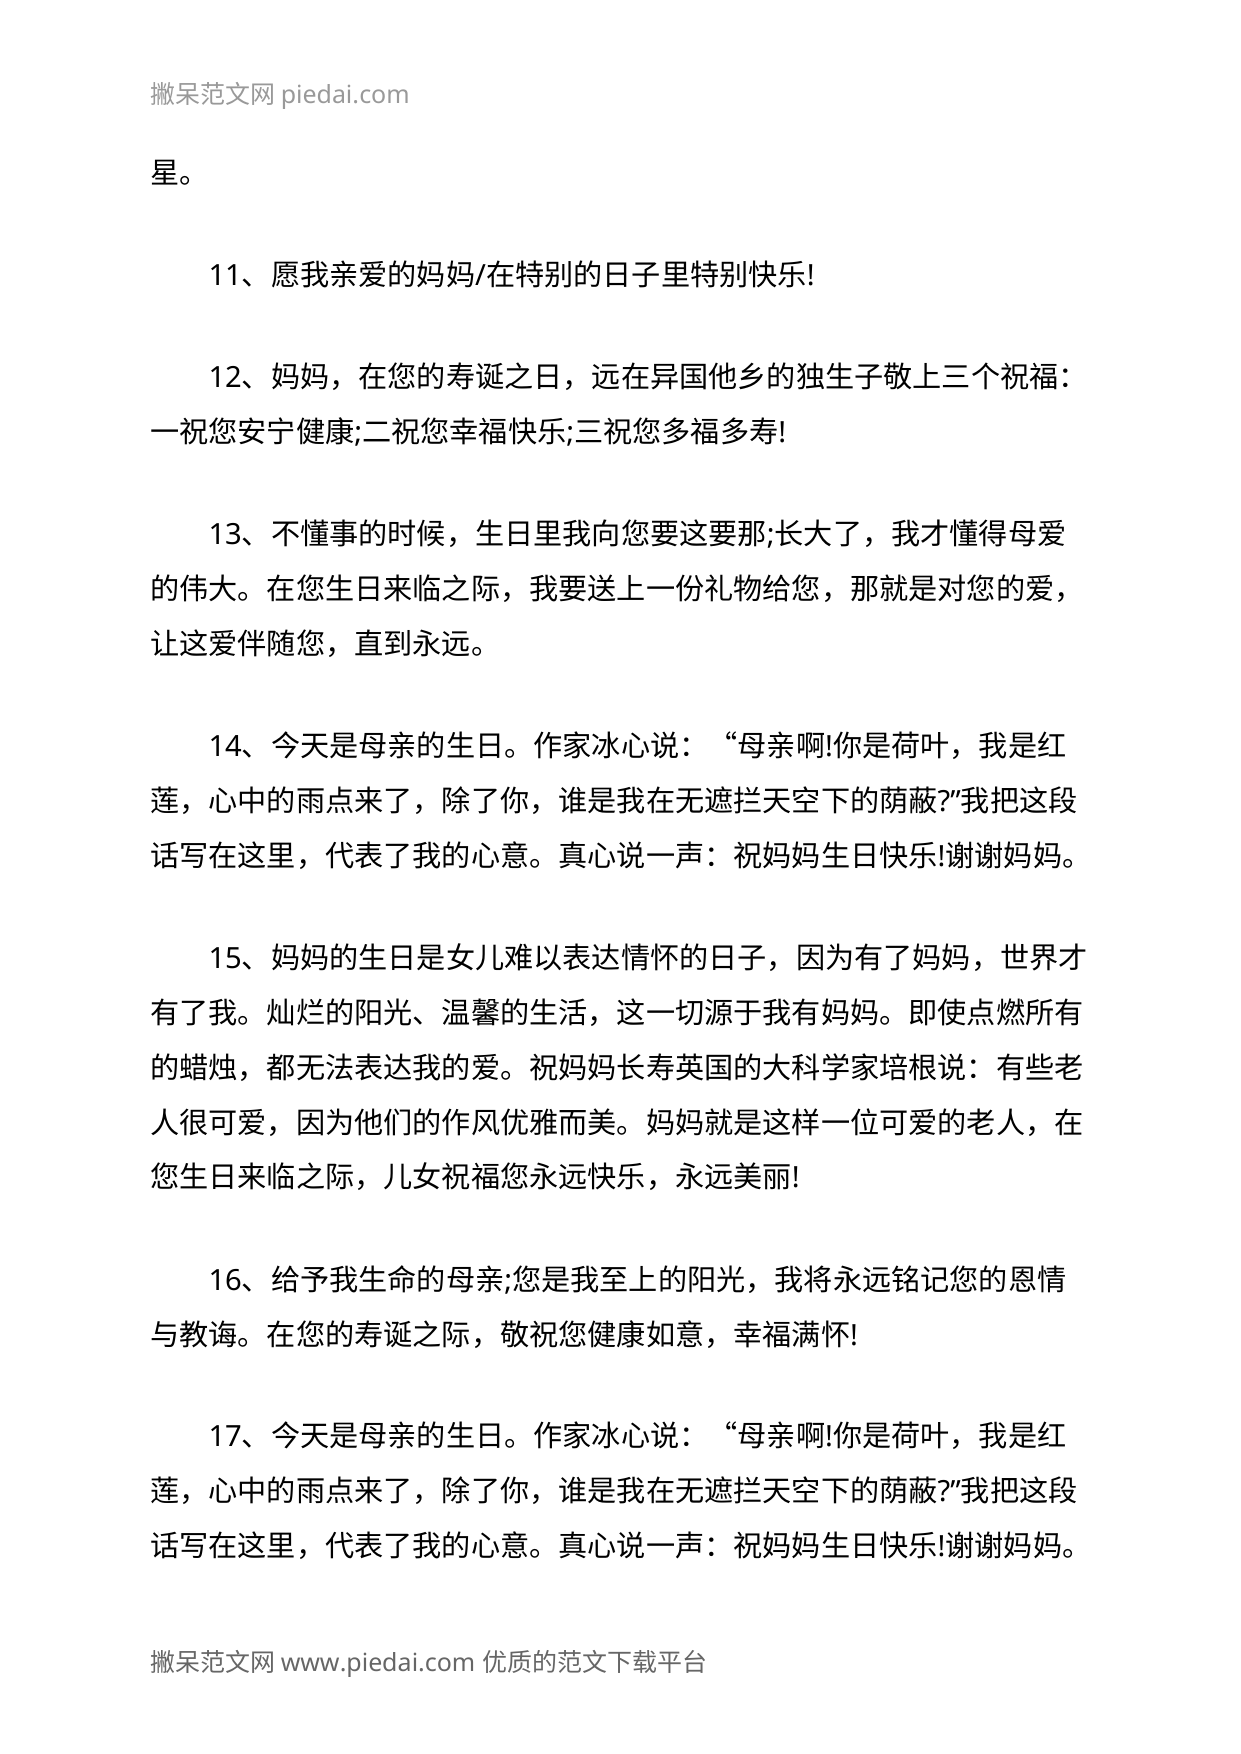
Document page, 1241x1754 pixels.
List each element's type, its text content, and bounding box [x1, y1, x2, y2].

text 17、今天是母亲的生日。作家冰心说：“母亲啊!你是荷叶，我是红莲，心中的雨点来了，除了你，谁是我在无遮拦天空下的荫蔽?”我把这段话写在这里，代表了我的心意。真心说一声：祝妈妈生日快乐!谢谢妈妈。 [150, 1413, 1090, 1565]
text 11、愿我亲爱的妈妈/在特别的日子里特别快乐! [150, 252, 1090, 294]
text 12、妈妈，在您的寿诞之日，远在异国他乡的独生子敬上三个祝福：一祝您安宁健康;二祝您幸福快乐;三祝您多福多寿! [150, 354, 1090, 451]
text 14、今天是母亲的生日。作家冰心说：“母亲啊!你是荷叶，我是红莲，心中的雨点来了，除了你，谁是我在无遮拦天空下的荫蔽?”我把这段话写在这里，代表了我的心意。真心说一声：祝妈妈生日快乐!谢谢妈妈。 [150, 722, 1090, 875]
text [150, 150, 1090, 192]
text 13、不懂事的时候，生日里我向您要这要那;长大了，我才懂得母爱的伟大。在您生日来临之际，我要送上一份礼物给您，那就是对您的爱，让这爱伴随您，直到永远。 [150, 511, 1090, 663]
text 16、给予我生命的母亲;您是我至上的阳光，我将永远铭记您的恩情与教诲。在您的寿诞之际，敬祝您健康如意，幸福满怀! [150, 1256, 1090, 1353]
text 15、妈妈的生日是女儿难以表达情怀的日子，因为有了妈妈，世界才有了我。灿烂的阳光、温馨的生活，这一切源于我有妈妈。即使点燃所有的蜡烛，都无法表达我的爱。祝妈妈长寿英国的大科学家培根说：有些老人很可爱，因为他们的作风优雅而美。妈妈就是这样一位可爱的老人，在您生日来临之际，儿女祝福您永远快乐，永远美丽! [150, 934, 1090, 1196]
